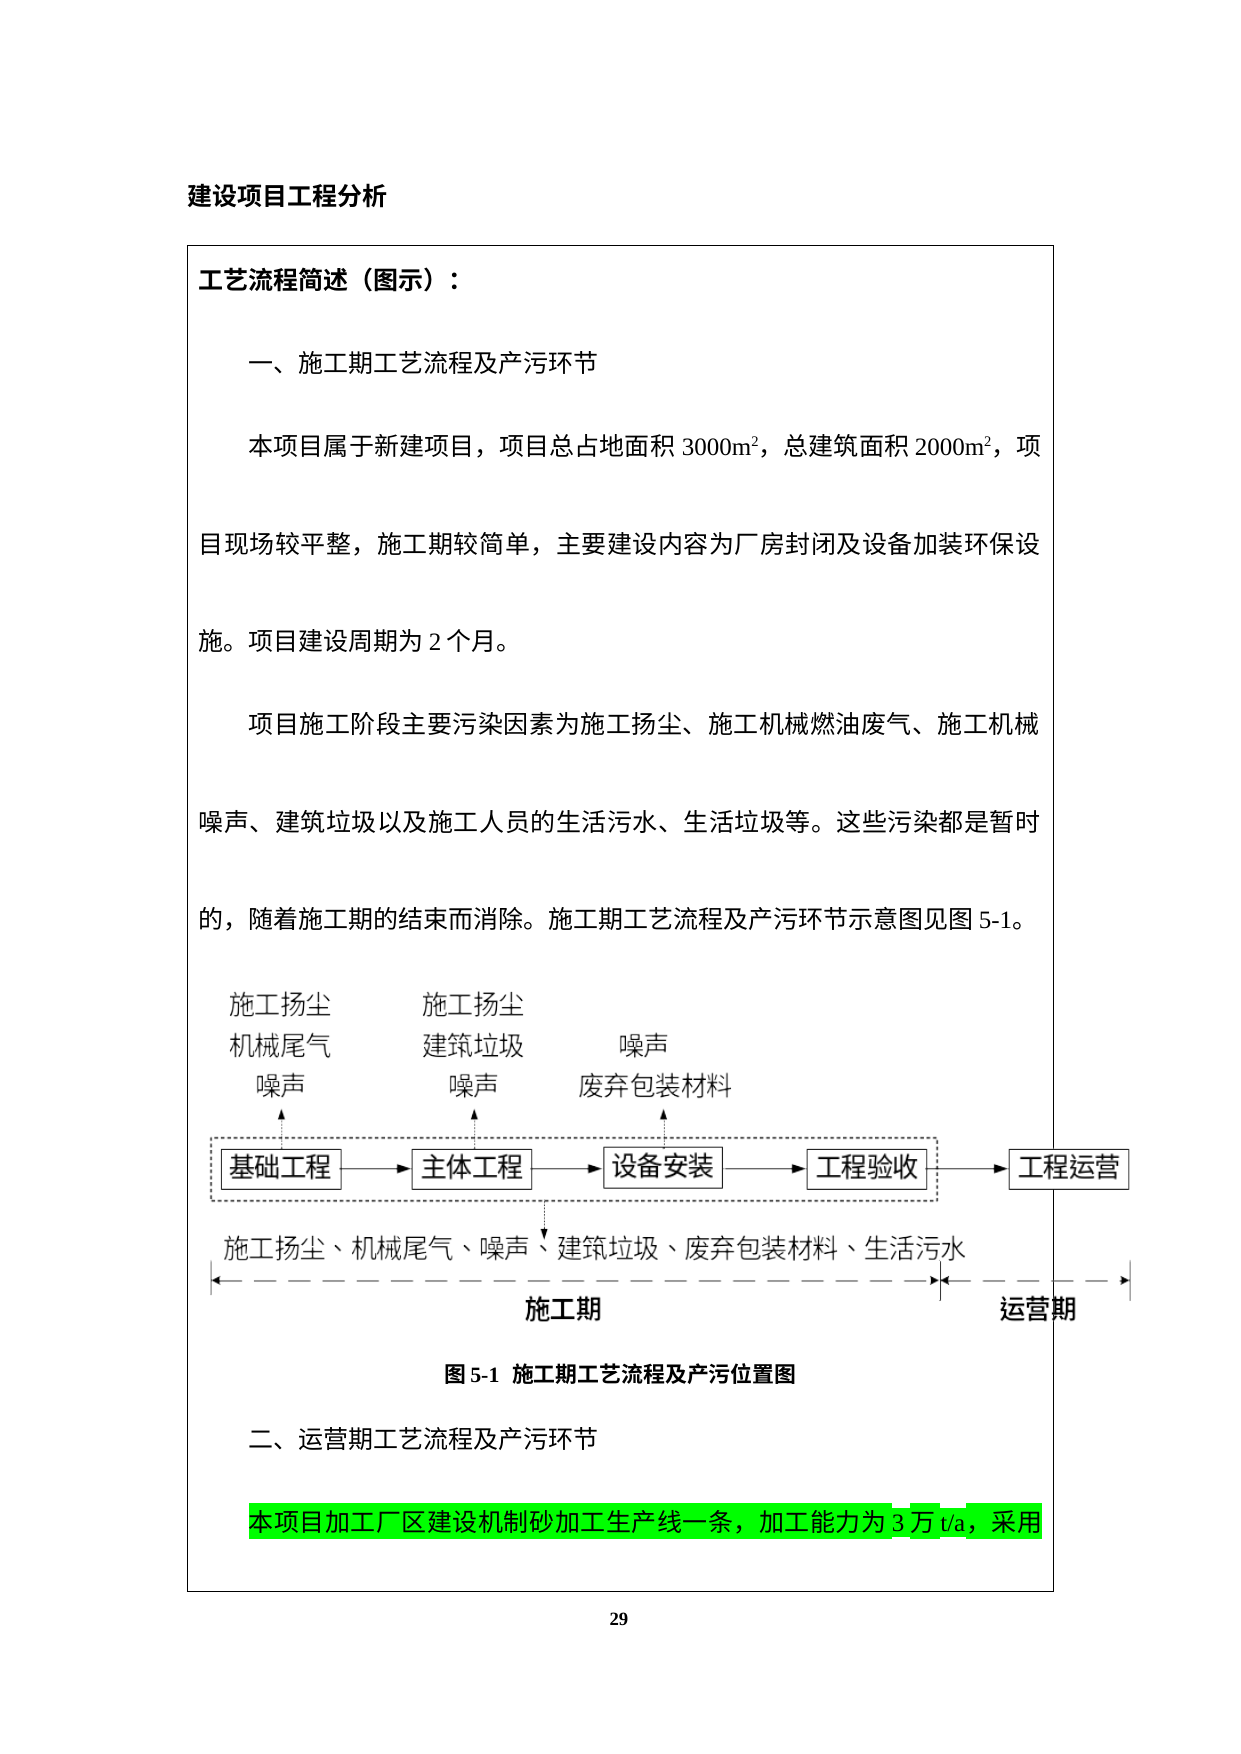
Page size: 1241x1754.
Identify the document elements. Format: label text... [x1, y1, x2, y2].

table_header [188, 246, 1053, 1591]
text 建设项目工程分析 [187, 162, 1053, 227]
